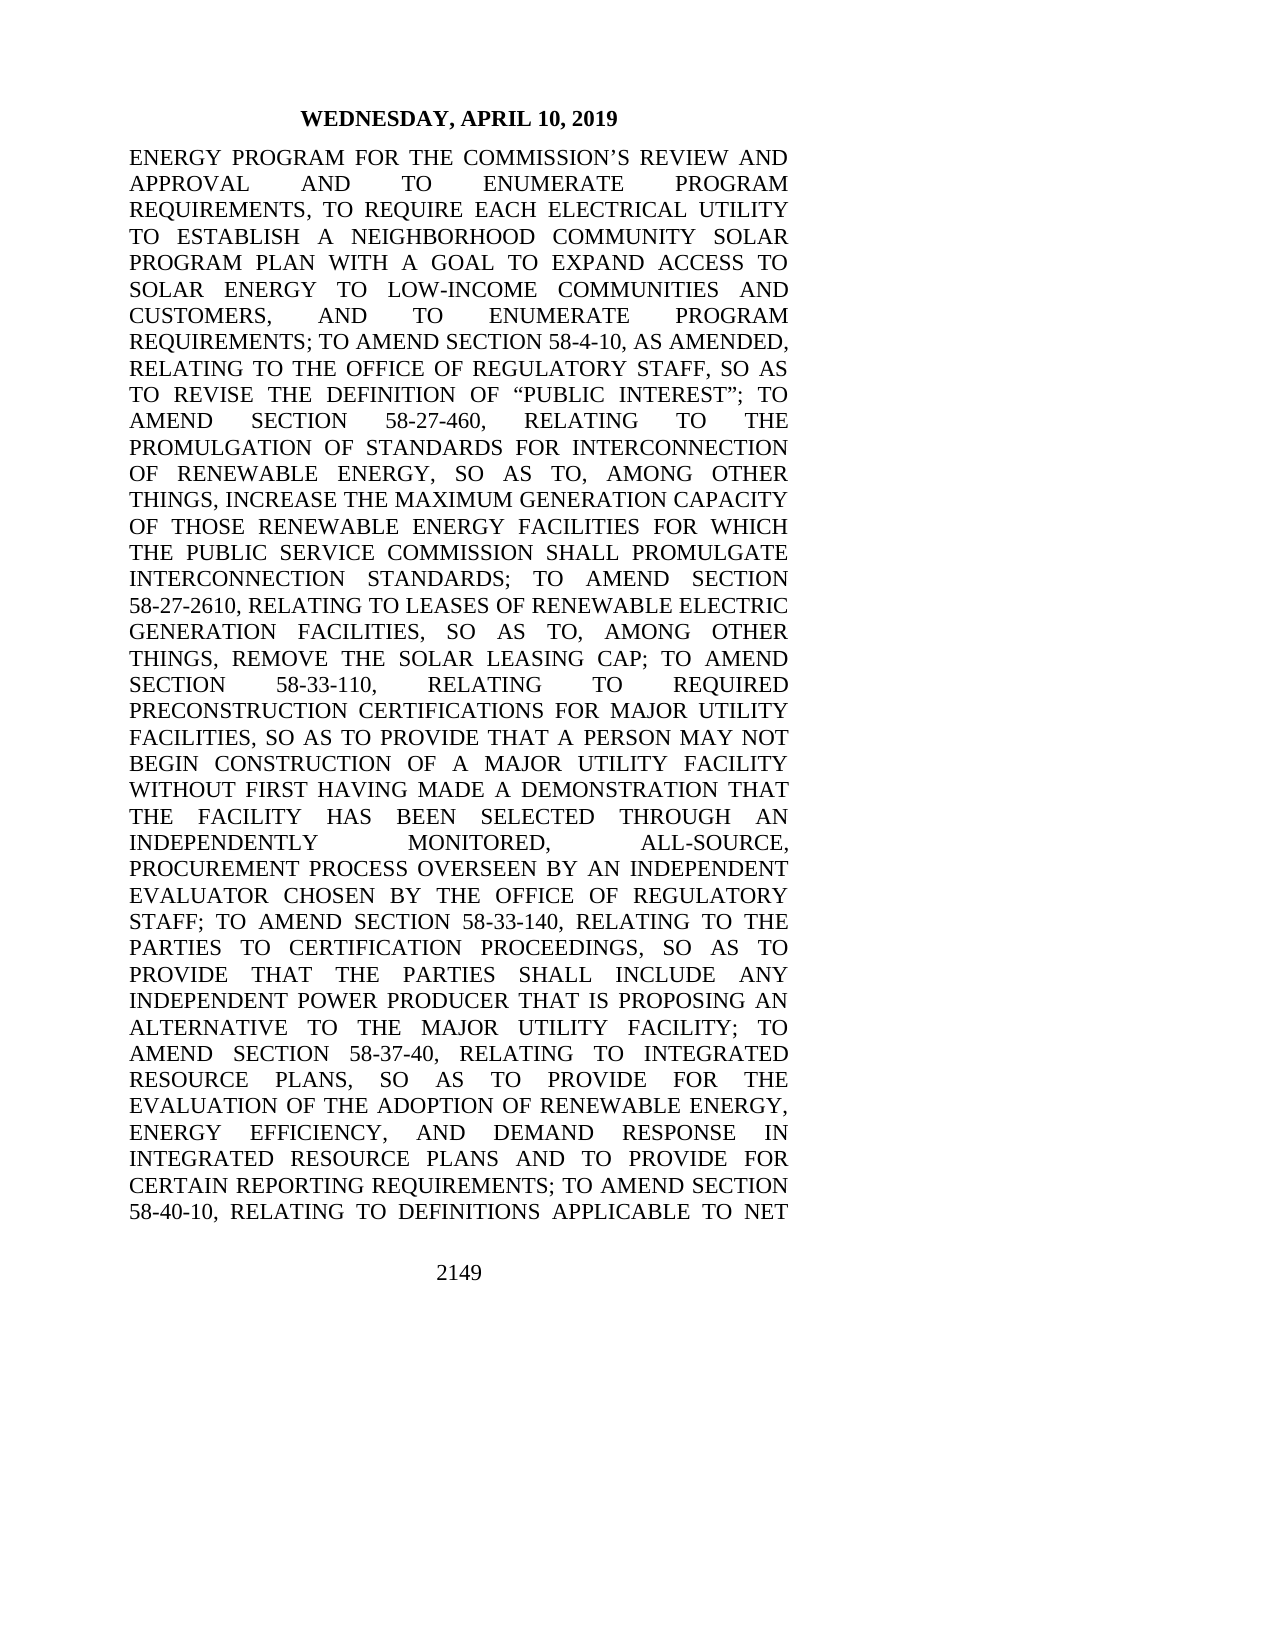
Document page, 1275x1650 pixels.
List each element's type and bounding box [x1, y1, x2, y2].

text [129, 144, 789, 1224]
